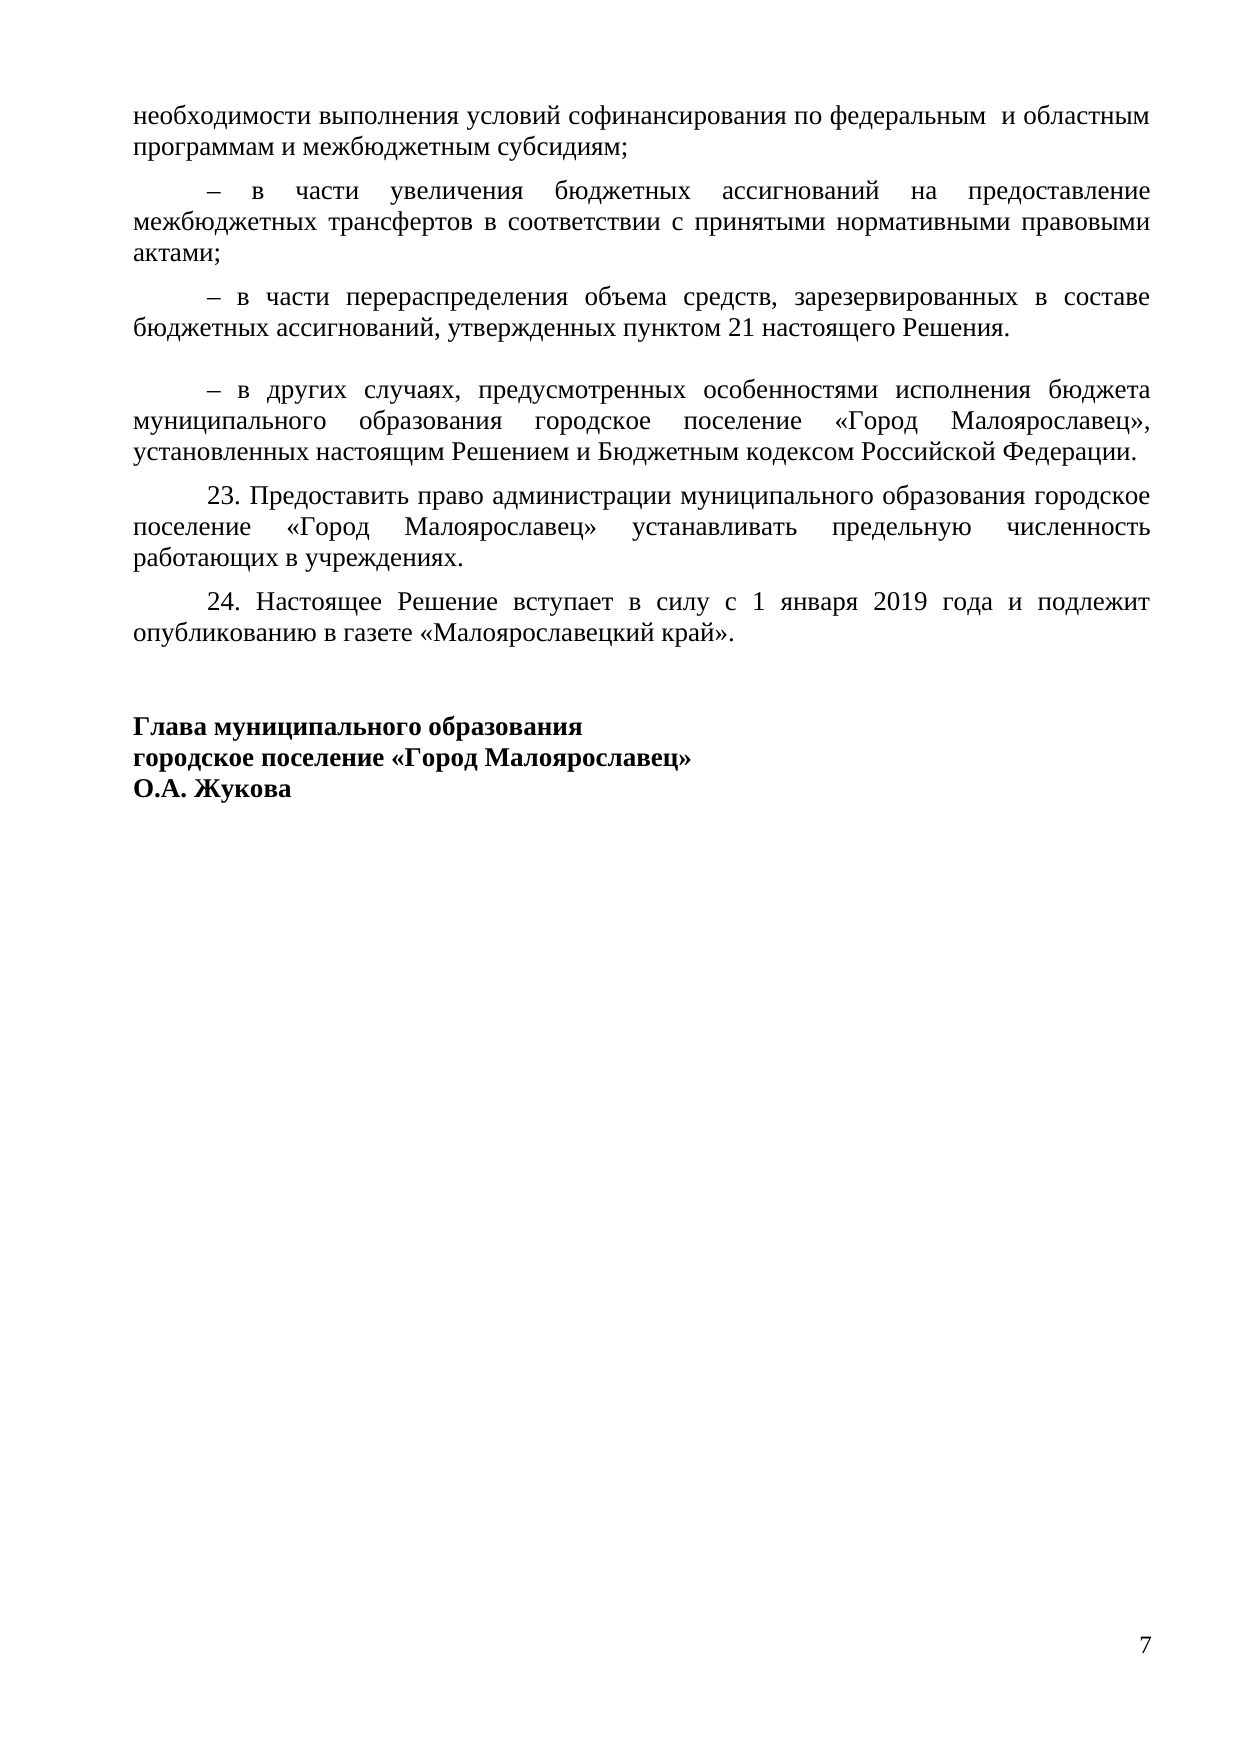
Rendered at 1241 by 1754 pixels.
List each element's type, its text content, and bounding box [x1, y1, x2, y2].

text – в других случаях, предусмотренных особенностями исполнения бюджета муниципального образования городское поселение «Город Малоярославец», установленных настоящим Решением и Бюджетным кодексом Российской Федерации. [133, 373, 1152, 467]
text – в части перераспределения объема средств, зарезервированных в составе бюджетных ассигнований, утвержденных пунктом 21 настоящего Решения. [133, 280, 1152, 342]
text 24. Настоящее Решение вступает в силу с 1 января 2019 года и подлежит опубликованию в газете «Малоярославецкий край». [133, 585, 1152, 647]
text Глава муниципального образования [133, 710, 1152, 741]
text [133, 99, 1152, 161]
text О.А. Жукова [133, 772, 1152, 803]
text – в части увеличения бюджетных ассигнований на предоставление межбюджетных трансфертов в соответствии с принятыми нормативными правовыми актами; [133, 174, 1152, 267]
text 23. Предоставить право администрации муниципального образования городское поселение «Город Малоярославец» устанавливать предельную численность работающих в учреждениях. [133, 479, 1152, 573]
text городское поселение «Город Малоярославец» [133, 741, 1152, 772]
